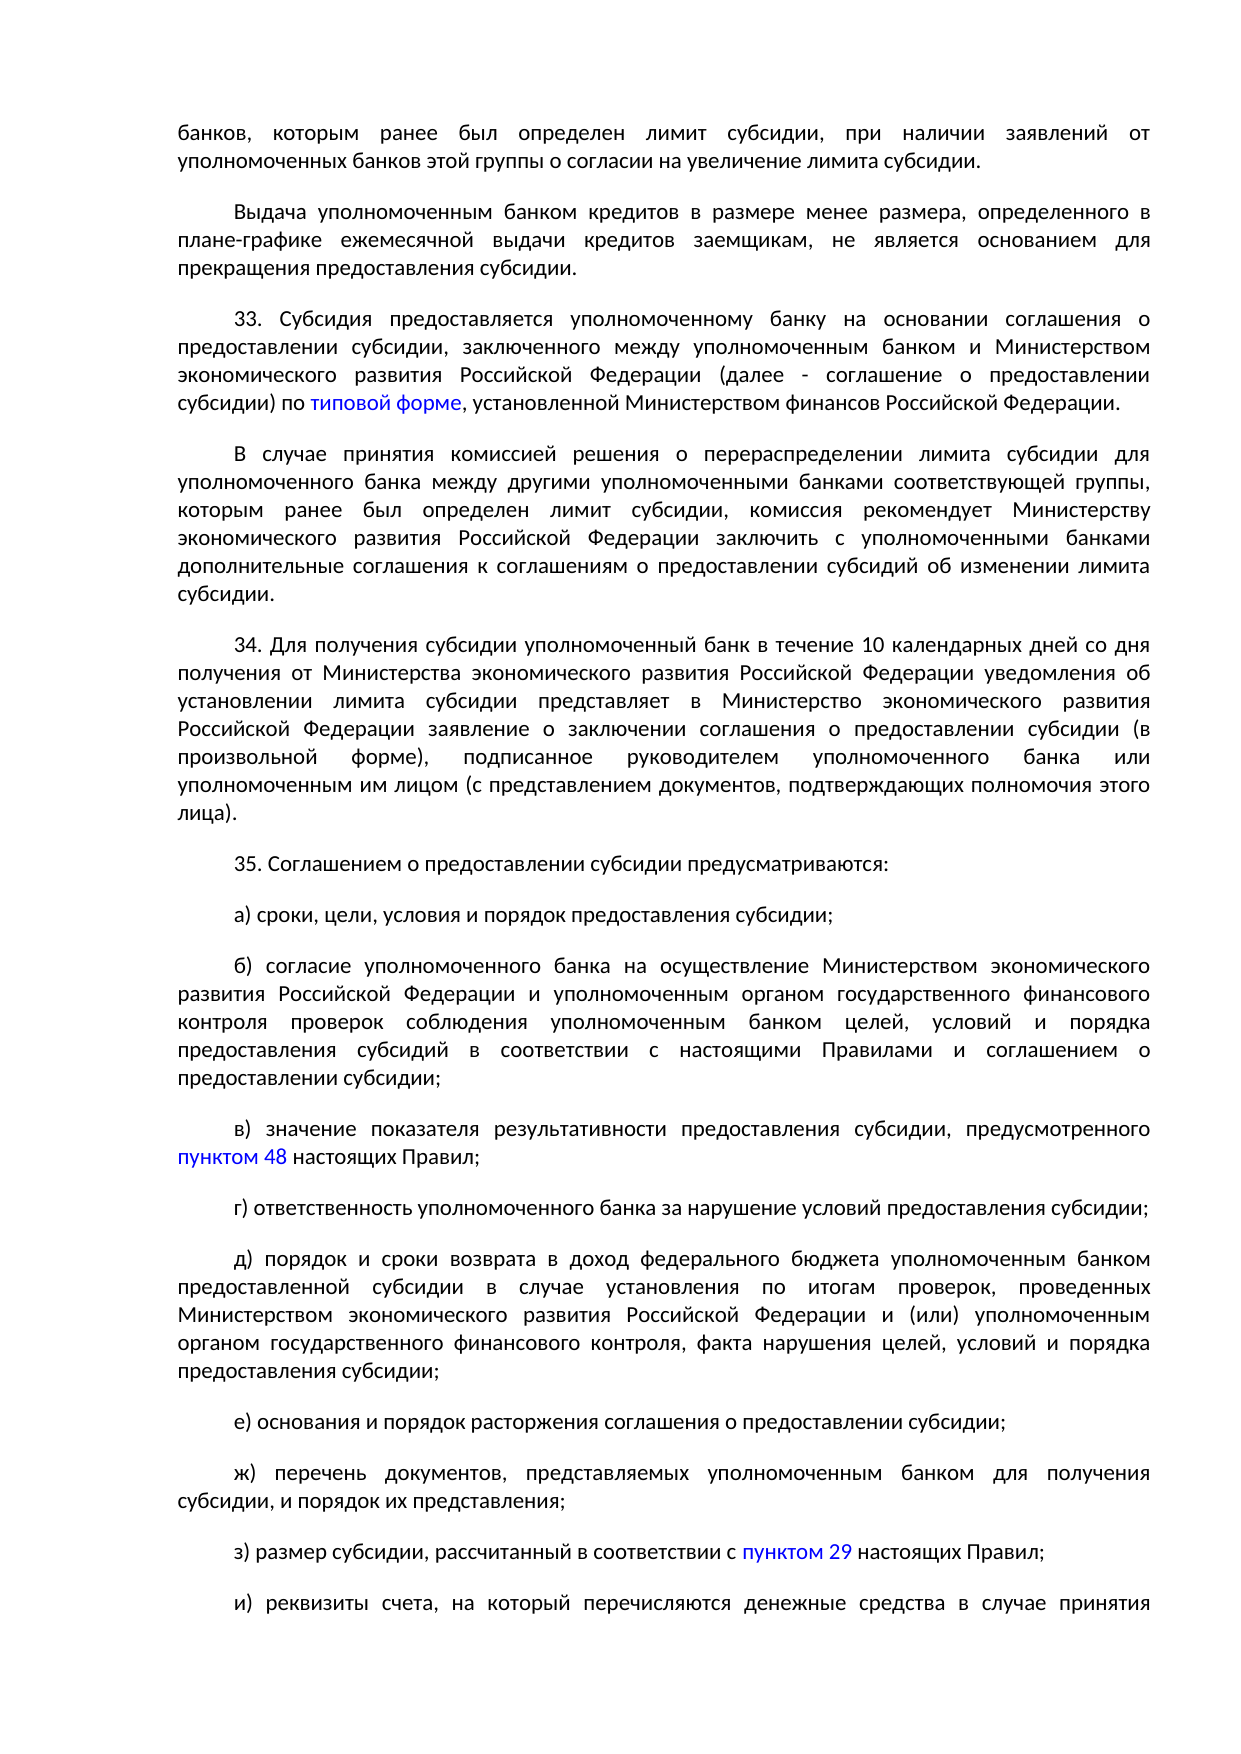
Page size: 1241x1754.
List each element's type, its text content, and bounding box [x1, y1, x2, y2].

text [177, 118, 1152, 174]
text з) размер субсидии, рассчитанный в соответствии с пунктом 29 настоящих Правил; [177, 1537, 1152, 1565]
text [177, 1588, 1152, 1616]
text б) согласие уполномоченного банка на осуществление Министерством экономического развития Российской Федерации и уполномоченным органом государственного финансового контроля проверок соблюдения уполномоченным банком целей, условий и порядка предоставления субсидий в соответствии с настоящими Правилами и соглашением о предоставлении субсидии; [177, 951, 1152, 1091]
text Выдача уполномоченным банком кредитов в размере менее размера, определенного в плане-графике ежемесячной выдачи кредитов заемщикам, не является основанием для прекращения предоставления субсидии. [177, 197, 1152, 281]
text г) ответственность уполномоченного банка за нарушение условий предоставления субсидии; [177, 1193, 1152, 1221]
text 33. Субсидия предоставляется уполномоченному банку на основании соглашения о предоставлении субсидии, заключенного между уполномоченным банком и Министерством экономического развития Российской Федерации (далее - соглашение о предоставлении субсидии) по типовой форме, установленной Министерством финансов Российской Федерации. [177, 304, 1152, 416]
text д) порядок и сроки возврата в доход федерального бюджета уполномоченным банком предоставленной субсидии в случае установления по итогам проверок, проведенных Министерством экономического развития Российской Федерации и (или) уполномоченным органом государственного финансового контроля, факта нарушения целей, условий и порядка предоставления субсидии; [177, 1244, 1152, 1384]
text 35. Соглашением о предоставлении субсидии предусматриваются: [177, 849, 1152, 877]
text в) значение показателя результативности предоставления субсидии, предусмотренного пунктом 48 настоящих Правил; [177, 1114, 1152, 1170]
text е) основания и порядок расторжения соглашения о предоставлении субсидии; [177, 1407, 1152, 1435]
text 34. Для получения субсидии уполномоченный банк в течение 10 календарных дней со дня получения от Министерства экономического развития Российской Федерации уведомления об установлении лимита субсидии представляет в Министерство экономического развития Российской Федерации заявление о заключении соглашения о предоставлении субсидии (в произвольной форме), подписанное руководителем уполномоченного банка или уполномоченным им лицом (с представлением документов, подтверждающих полномочия этого лица). [177, 630, 1152, 826]
text В случае принятия комиссией решения о перераспределении лимита субсидии для уполномоченного банка между другими уполномоченными банками соответствующей группы, которым ранее был определен лимит субсидии, комиссия рекомендует Министерству экономического развития Российской Федерации заключить с уполномоченными банками дополнительные соглашения к соглашениям о предоставлении субсидий об изменении лимита субсидии. [177, 439, 1152, 607]
text ж) перечень документов, представляемых уполномоченным банком для получения субсидии, и порядок их представления; [177, 1458, 1152, 1514]
text а) сроки, цели, условия и порядок предоставления субсидии; [177, 900, 1152, 928]
